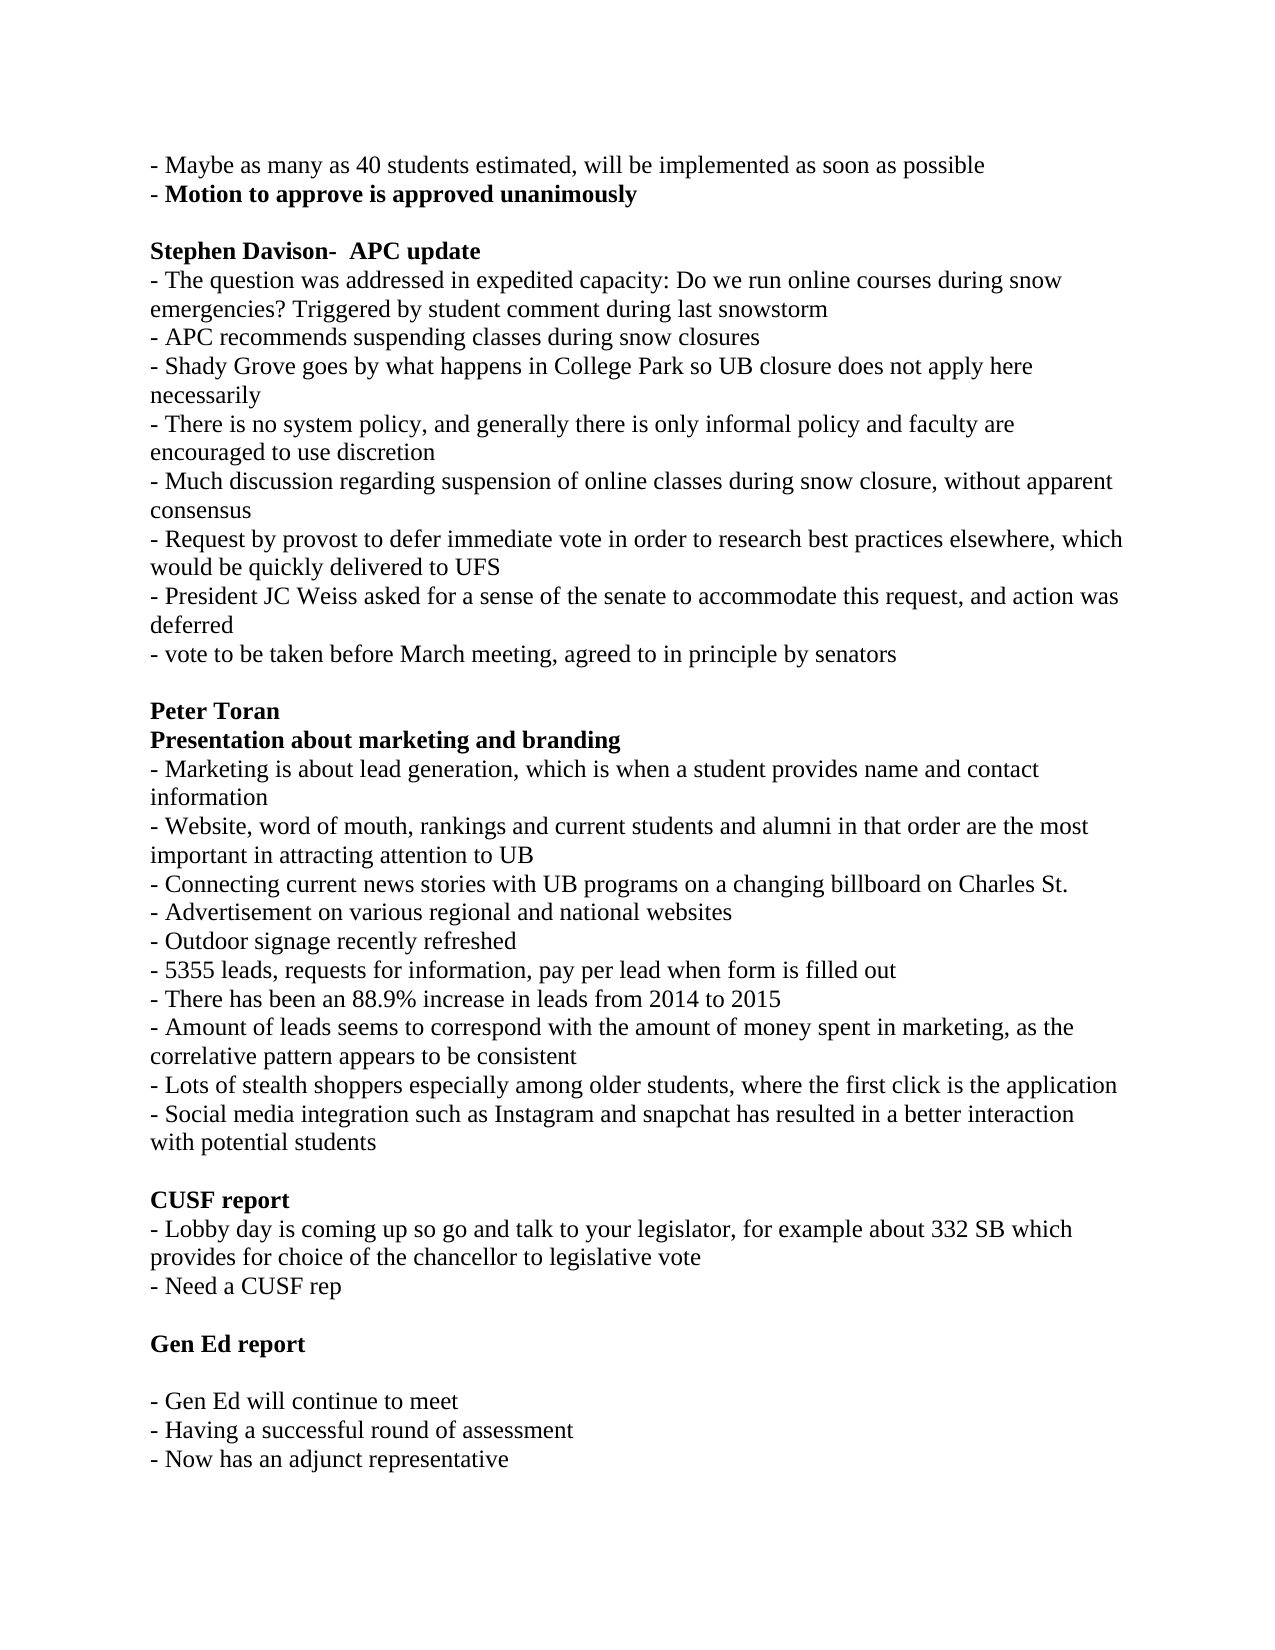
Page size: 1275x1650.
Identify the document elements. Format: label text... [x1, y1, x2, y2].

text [150, 639, 1125, 1472]
text - Request by provost to defer immediate vote in order to research best practices elsewhere, which would be quickly delivered to UFS [150, 524, 1125, 581]
text - President JC Weiss asked for a sense of the senate to accommodate this request, and action was deferred [150, 581, 1125, 639]
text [150, 150, 1125, 524]
